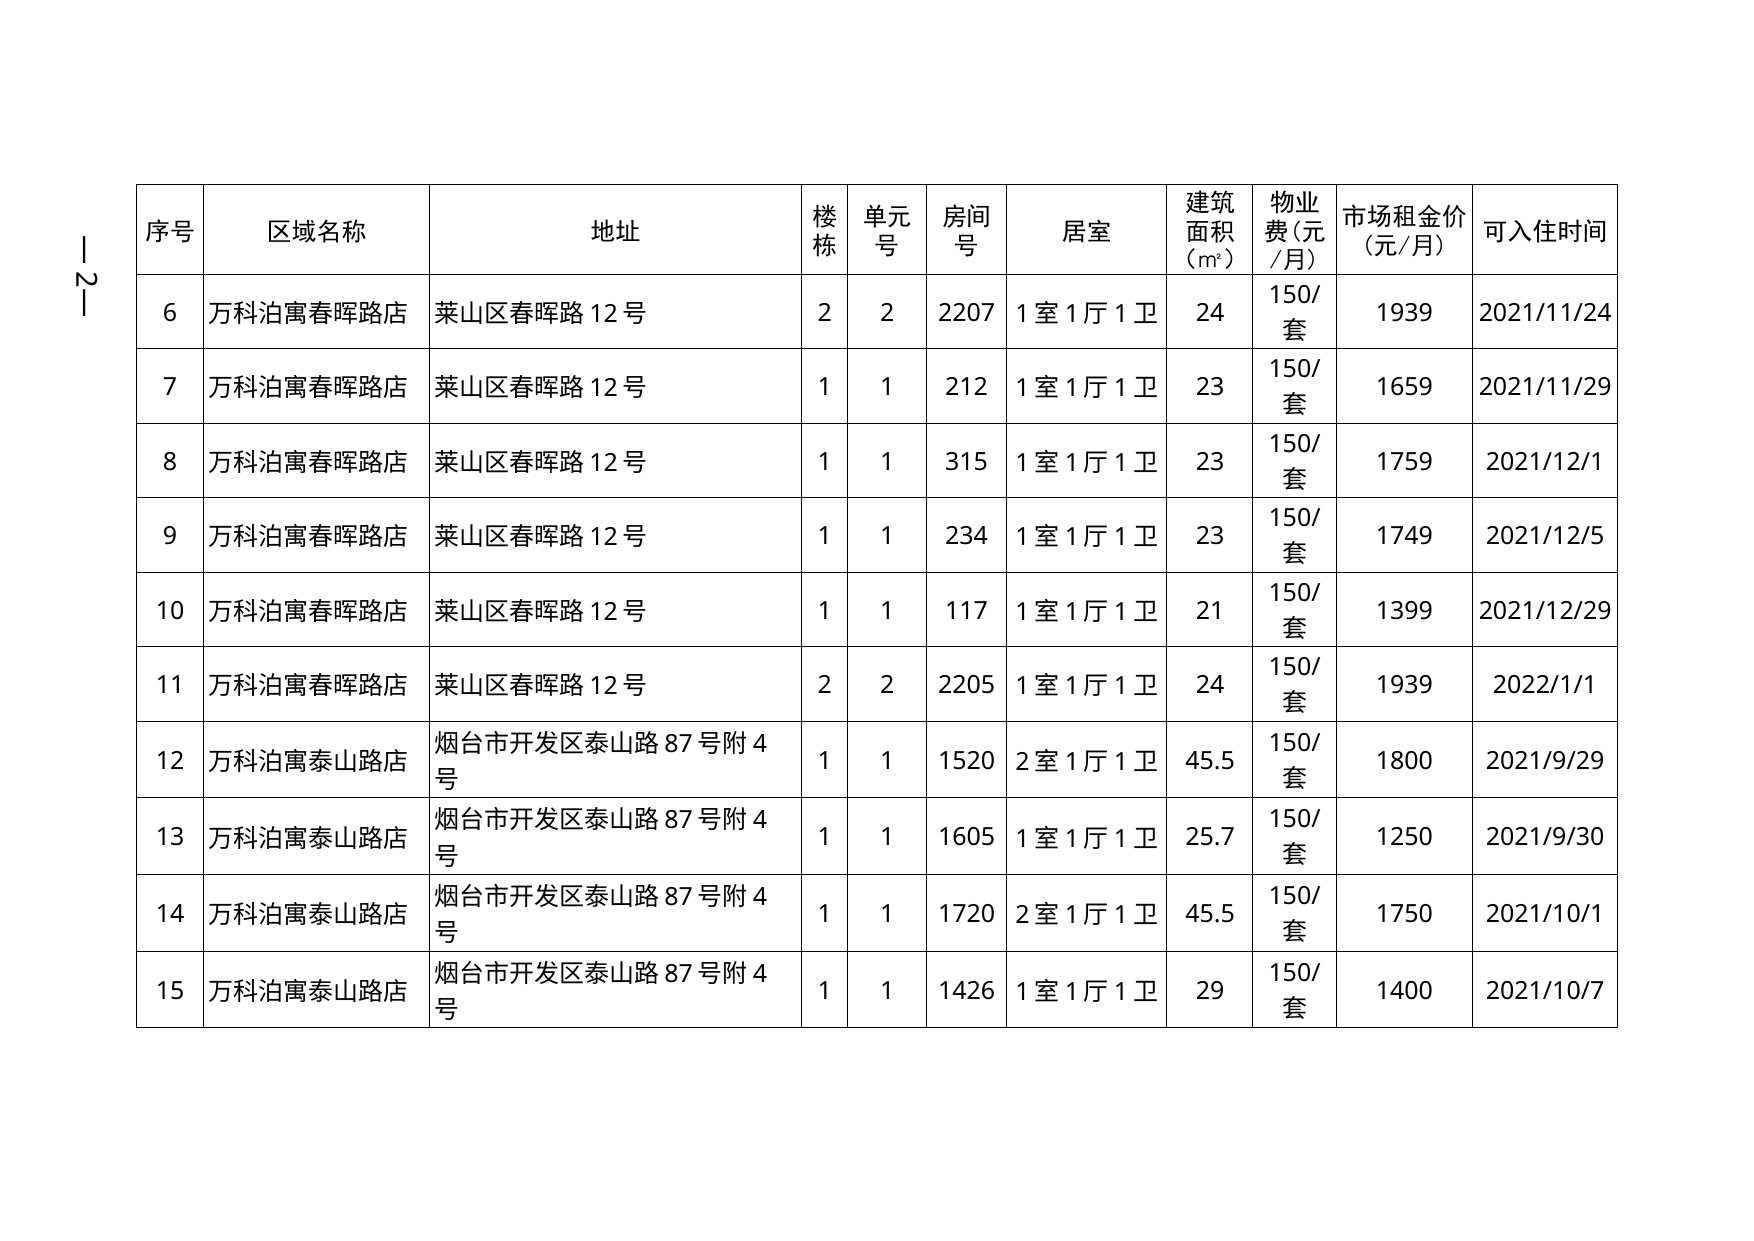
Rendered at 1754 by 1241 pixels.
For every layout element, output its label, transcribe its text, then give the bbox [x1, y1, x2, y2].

table_cell 1 [848, 424, 926, 497]
table_cell 150/套 [1253, 573, 1336, 646]
table_cell 万科泊寓春晖路店 [204, 349, 429, 423]
table_header 市场租金价(元/月) [1337, 185, 1472, 274]
table_cell 1750 [1337, 875, 1472, 951]
table_header 房间号 [927, 185, 1006, 274]
table_cell 24 [1167, 647, 1252, 721]
table_cell 12 [137, 722, 203, 797]
table_cell 莱山区春晖路12号 [430, 573, 801, 646]
table_cell 14 [137, 875, 203, 951]
table_cell 2205 [927, 647, 1006, 721]
table_cell 2207 [927, 275, 1006, 348]
table_cell 1720 [927, 875, 1006, 951]
table_cell 150/套 [1253, 275, 1336, 348]
table_cell 117 [927, 573, 1006, 646]
table_cell 2021/11/24 [1473, 275, 1617, 348]
table_cell 1 [848, 875, 926, 951]
table_cell 315 [927, 424, 1006, 497]
table_cell 2022/1/1 [1473, 647, 1617, 721]
table_cell 2021/12/5 [1473, 498, 1617, 572]
table_cell 23 [1167, 498, 1252, 572]
table_header 居室 [1007, 185, 1166, 274]
table_cell 1605 [927, 798, 1006, 874]
table_cell 1 [802, 498, 847, 572]
table_cell 万科泊寓泰山路店 [204, 722, 429, 797]
table_header 楼栋 [802, 185, 847, 274]
table_cell 烟台市开发区泰山路87号附4号 [430, 875, 801, 951]
table_cell 万科泊寓春晖路店 [204, 498, 429, 572]
table_cell 1 [802, 798, 847, 874]
table_cell 25.7 [1167, 798, 1252, 874]
table_cell 1 [848, 349, 926, 423]
table_cell 2 [848, 275, 926, 348]
table_cell 1室1厅1卫 [1007, 573, 1166, 646]
table_cell 1室1厅1卫 [1007, 647, 1166, 721]
table_cell 莱山区春晖路12号 [430, 275, 801, 348]
table_cell 2 [848, 647, 926, 721]
table_cell 1 [802, 722, 847, 797]
table_cell 1 [848, 798, 926, 874]
table_cell 150/套 [1253, 647, 1336, 721]
table_cell 1939 [1337, 275, 1472, 348]
table_cell 1室1厅1卫 [1007, 424, 1166, 497]
table_cell 2室1厅1卫 [1007, 722, 1166, 797]
table_cell 1 [848, 498, 926, 572]
table_header 物业费(元/月) [1253, 185, 1336, 274]
table_cell 1426 [927, 952, 1006, 1027]
table_cell 烟台市开发区泰山路87号附4号 [430, 952, 801, 1027]
table_cell 21 [1167, 573, 1252, 646]
table_cell 29 [1167, 952, 1252, 1027]
table_header 区域名称 [204, 185, 429, 274]
table_cell 212 [927, 349, 1006, 423]
table_header 地址 [430, 185, 801, 274]
table_cell 1800 [1337, 722, 1472, 797]
table_cell 10 [137, 573, 203, 646]
table_cell 6 [137, 275, 203, 348]
table_cell 13 [137, 798, 203, 874]
table_cell 万科泊寓泰山路店 [204, 952, 429, 1027]
table_cell 莱山区春晖路12号 [430, 349, 801, 423]
table_cell 2021/11/29 [1473, 349, 1617, 423]
table_cell 7 [137, 349, 203, 423]
table_cell 2021/9/29 [1473, 722, 1617, 797]
table_cell 150/套 [1253, 722, 1336, 797]
table_cell 1399 [1337, 573, 1472, 646]
table_cell 9 [137, 498, 203, 572]
table_cell 1室1厅1卫 [1007, 349, 1166, 423]
table_cell 2021/10/7 [1473, 952, 1617, 1027]
table_cell 2021/9/30 [1473, 798, 1617, 874]
table_cell 1749 [1337, 498, 1472, 572]
table_cell 万科泊寓春晖路店 [204, 573, 429, 646]
table_cell 1520 [927, 722, 1006, 797]
table_cell 1400 [1337, 952, 1472, 1027]
table_cell 150/套 [1253, 424, 1336, 497]
table_cell 11 [137, 647, 203, 721]
table_cell 45.5 [1167, 722, 1252, 797]
table_cell 1759 [1337, 424, 1472, 497]
table_cell 150/套 [1253, 349, 1336, 423]
table_cell 烟台市开发区泰山路87号附4号 [430, 798, 801, 874]
table_cell 万科泊寓泰山路店 [204, 798, 429, 874]
table_cell 150/套 [1253, 875, 1336, 951]
table_cell 1 [848, 952, 926, 1027]
table_cell 15 [137, 952, 203, 1027]
table_cell 1室1厅1卫 [1007, 798, 1166, 874]
table_cell 2021/12/29 [1473, 573, 1617, 646]
table_cell 1 [848, 573, 926, 646]
table_cell 150/套 [1253, 952, 1336, 1027]
table_cell 23 [1167, 349, 1252, 423]
table_cell 2021/10/1 [1473, 875, 1617, 951]
table_cell 150/套 [1253, 798, 1336, 874]
table_cell 23 [1167, 424, 1252, 497]
table_cell 1 [802, 952, 847, 1027]
table_cell 2室1厅1卫 [1007, 875, 1166, 951]
table_cell 1室1厅1卫 [1007, 952, 1166, 1027]
table_header 建筑 面积（㎡） [1167, 185, 1252, 274]
table_cell 24 [1167, 275, 1252, 348]
table_header 单元号 [848, 185, 926, 274]
table_cell 1 [802, 875, 847, 951]
table_cell 1 [802, 349, 847, 423]
table_cell 万科泊寓春晖路店 [204, 424, 429, 497]
table_cell 1 [802, 573, 847, 646]
table_cell 2 [802, 275, 847, 348]
table_cell 1 [848, 722, 926, 797]
table_cell 2021/12/1 [1473, 424, 1617, 497]
table_cell 1250 [1337, 798, 1472, 874]
table_cell 烟台市开发区泰山路87号附4号 [430, 722, 801, 797]
table_cell 莱山区春晖路12号 [430, 498, 801, 572]
table_cell 万科泊寓春晖路店 [204, 647, 429, 721]
table_cell 莱山区春晖路12号 [430, 424, 801, 497]
table_cell 万科泊寓春晖路店 [204, 275, 429, 348]
table_cell 1659 [1337, 349, 1472, 423]
table_header 可入住时间 [1473, 185, 1617, 274]
table_cell 150/套 [1253, 498, 1336, 572]
table_cell 45.5 [1167, 875, 1252, 951]
table_cell 8 [137, 424, 203, 497]
table_cell 1 [802, 424, 847, 497]
table_cell 1室1厅1卫 [1007, 498, 1166, 572]
table_cell 1室1厅1卫 [1007, 275, 1166, 348]
table_cell 1939 [1337, 647, 1472, 721]
table_cell 万科泊寓泰山路店 [204, 875, 429, 951]
table_header 序号 [137, 185, 203, 274]
table_cell 234 [927, 498, 1006, 572]
table_cell 莱山区春晖路12号 [430, 647, 801, 721]
table_cell 2 [802, 647, 847, 721]
